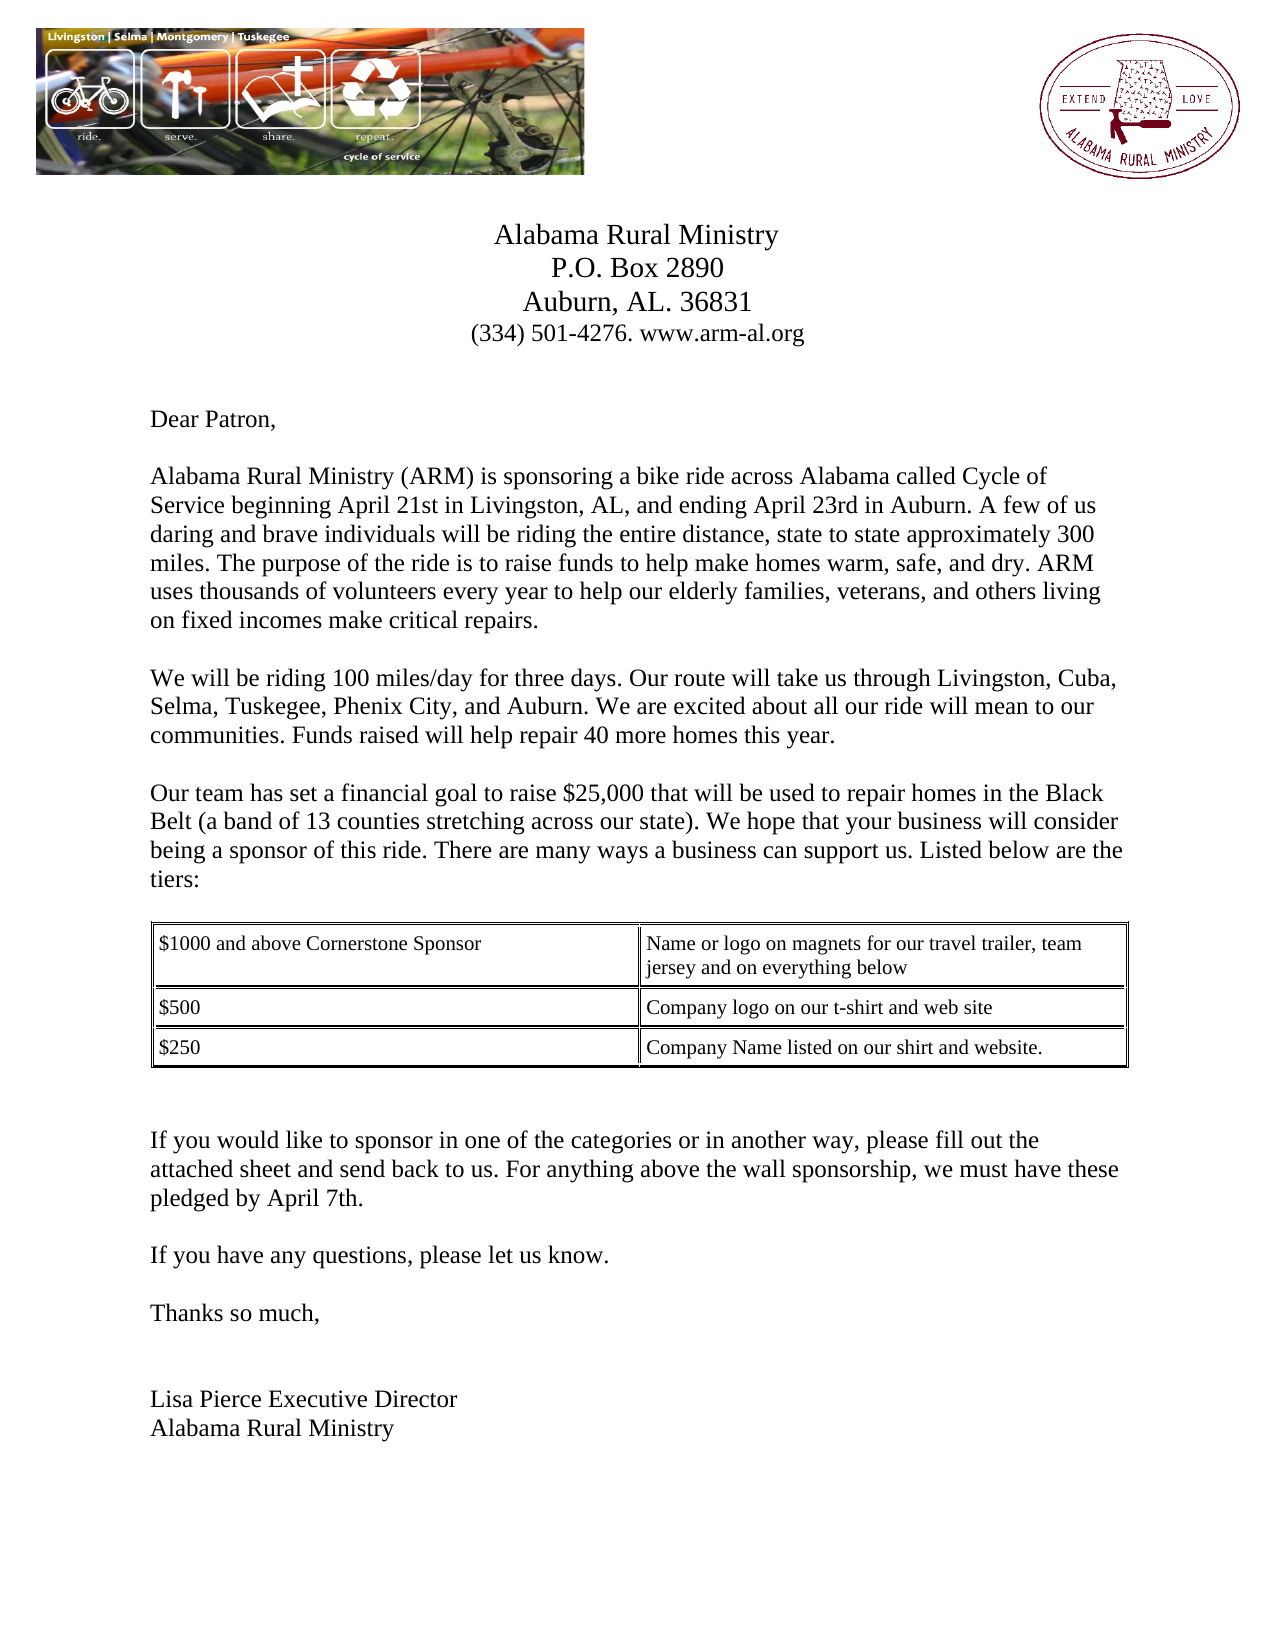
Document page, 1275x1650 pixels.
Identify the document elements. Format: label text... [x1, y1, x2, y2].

text If you would like to sponsor in one of the categories or in another way, please fill out the attached sheet and send back to us. For anything above the wall sponsorship, we must have these pledged by April 7th. [150, 1126, 1125, 1212]
table_header Name or logo on magnets for our travel trailer, team jersey and on everything below [640, 925, 1126, 985]
text Dear Patron, [150, 404, 1125, 433]
text We will be riding 100 miles/day for three days. Our route will take us through Livingston, Cuba, Selma, Tuskegee, Phenix City, and Auburn. We are excited about all our ride will mean to our communities. Funds raised will help repair 40 more homes this year. [150, 663, 1125, 749]
picture [36, 28, 585, 175]
text If you have any questions, please let us know. [150, 1241, 1125, 1269]
text Lisa Pierce Executive Director [150, 1384, 1125, 1413]
text Thanks so much, [150, 1298, 1125, 1327]
text Auburn, AL. 36831 [150, 284, 1125, 318]
table_header $1000 and above Cornerstone Sponsor [154, 925, 640, 985]
text Alabama Rural Ministry [150, 1413, 1125, 1442]
picture [1038, 32, 1241, 180]
table_cell $250 [154, 1025, 640, 1065]
table_cell $500 [154, 985, 638, 1025]
text P.O. Box 2890 [150, 251, 1125, 284]
text (334) 501-4276. www.arm-al.org [150, 318, 1125, 346]
table_cell Company logo on our t-shirt and web site [641, 985, 1126, 1025]
text Our team has set a financial goal to raise $25,000 that will be used to repair homes in the Black Belt (a band of 13 counties stretching across our state). We hope that your business will consider being a sponsor of this ride. There are many ways a business can support us. Listed below are the tiers: [150, 778, 1125, 893]
title Alabama Rural Ministry [450, 217, 1125, 251]
text Alabama Rural Ministry (ARM) is sponsoring a bike ride across Alabama called Cycle of Service beginning April 21st in Livingston, AL, and ending April 23rd in Auburn. A few of us daring and brave individuals will be riding the entire distance, state to state approximately 300 miles. The purpose of the ride is to raise funds to help make homes warm, safe, and dry. ARM uses thousands of volunteers every year to help our elderly families, veterans, and others living on fixed incomes make critical repairs. [150, 461, 1125, 634]
table_cell Company Name listed on our shirt and website. [640, 1025, 1126, 1065]
